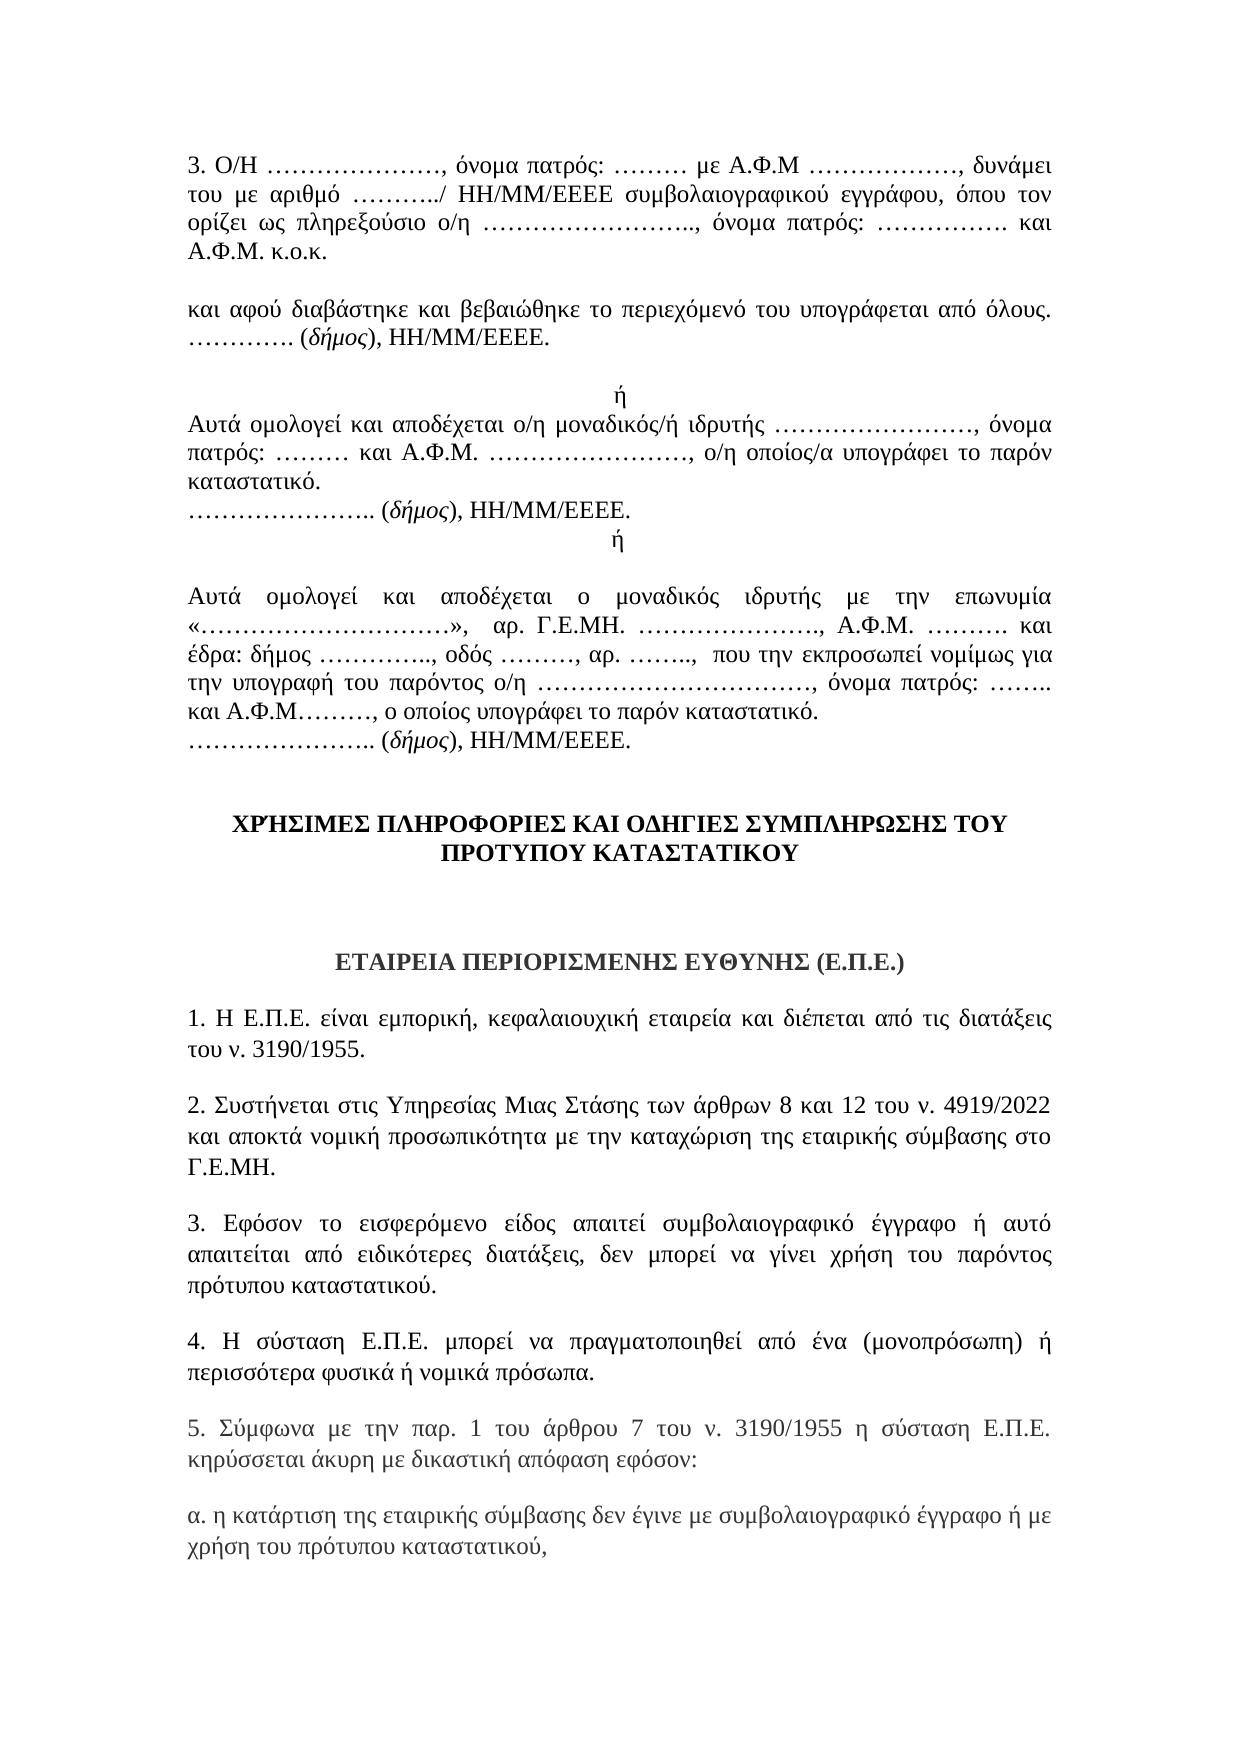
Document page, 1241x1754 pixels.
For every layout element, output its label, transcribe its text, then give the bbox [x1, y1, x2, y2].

text 5. Σύμφωνα με την παρ. 1 του άρθρου 7 του ν. 3190/1955 η σύσταση Ε.Π.Ε. κηρύσσεται άκυρη με δικαστική απόφαση εφόσον: [187, 1413, 1053, 1473]
text 2. Συστήνεται στις Υπηρεσίας Μιας Στάσης των άρθρων 8 και 12 του ν. 4919/2022 και αποκτά νομική προσωπικότητα με την καταχώριση της εταιρικής σύμβασης στο Γ.Ε.ΜΗ. [187, 1090, 1053, 1181]
text 3. Ο/Η …………………, όνομα πατρός: ……… με Α.Φ.Μ ………………, δυνάμει του με αριθμό ………../ ΗΗ/ΜΜ/ΕΕΕΕ συμβολαιογραφικού εγγράφου, όπου τον ορίζει ως πληρεξούσιο ο/η …………………….., όνομα πατρός: ……………. και Α.Φ.Μ. κ.ο.κ. [187, 150, 1053, 265]
text α. η κατάρτιση της εταιρικής σύμβασης δεν έγινε με συμβολαιογραφικό έγγραφο ή με χρήση του πρότυπου καταστατικού, [187, 1500, 1053, 1560]
text ………………….. (δήμος), ΗΗ/ΜΜ/ΕΕΕΕ. [187, 495, 1053, 524]
text Αυτά ομολογεί και αποδέχεται ο μοναδικός ιδρυτής με την επωνυμία «…………………………», αρ. Γ.Ε.ΜΗ. …………………., Α.Φ.Μ. ………. και έδρα: δήμος ………….., οδός ………, αρ. …….., που την εκπροσωπεί νομίμως για την υπογραφή του παρόντος ο/η ……………………………, όνομα πατρός: …….. και Α.Φ.Μ………, ο οποίος υπογράφει το παρόν καταστατικό. [187, 581, 1053, 725]
text ή [187, 380, 1053, 409]
text και αφού διαβάστηκε και βεβαιώθηκε το περιεχόμενό του υπογράφεται από όλους. …………. (δήμος), ΗΗ/ΜΜ/ΕΕΕΕ. [187, 294, 1053, 351]
text ΕΤΑΙΡΕΙΑ ΠΕΡΙΟΡΙΣΜΕΝΗΣ ΕΥΘΥΝΗΣ (Ε.Π.Ε.) [187, 947, 1053, 975]
text ή [187, 524, 1048, 552]
text Αυτά ομολογεί και αποδέχεται ο/η μοναδικός/ή ιδρυτής ……………………, όνομα πατρός: ……… και Α.Φ.Μ. ……………………, ο/η οποίος/α υπογράφει το παρόν καταστατικό. [187, 409, 1053, 495]
text ………………….. (δήμος), ΗΗ/ΜΜ/ΕΕΕΕ. [187, 725, 1053, 754]
text ΧΡΉΣΙΜΕΣ ΠΛΗΡΟΦΟΡΙΕΣ ΚΑΙ ΟΔΗΓΙΕΣ ΣΥΜΠΛΗΡΩΣΗΣ ΤΟΥ ΠΡΟΤΥΠΟΥ ΚΑΤΑΣΤΑΤΙΚΟΥ [187, 809, 1053, 866]
text 1. Η Ε.Π.Ε. είναι εμπορική, κεφαλαιουχική εταιρεία και διέπεται από τις διατάξεις του ν. 3190/1955. [187, 1003, 1053, 1062]
text 3. Εφόσον το εισφερόμενο είδος απαιτεί συμβολαιογραφικό έγγραφο ή αυτό απαιτείται από ειδικότερες διατάξεις, δεν μπορεί να γίνει χρήση του παρόντος πρότυπου καταστατικού. [187, 1268, 1053, 1299]
text 4. H σύσταση Ε.Π.Ε. μπορεί να πραγματοποιηθεί από ένα (μονοπρόσωπη) ή περισσότερα φυσικά ή νομικά πρόσωπα. [187, 1326, 1053, 1386]
